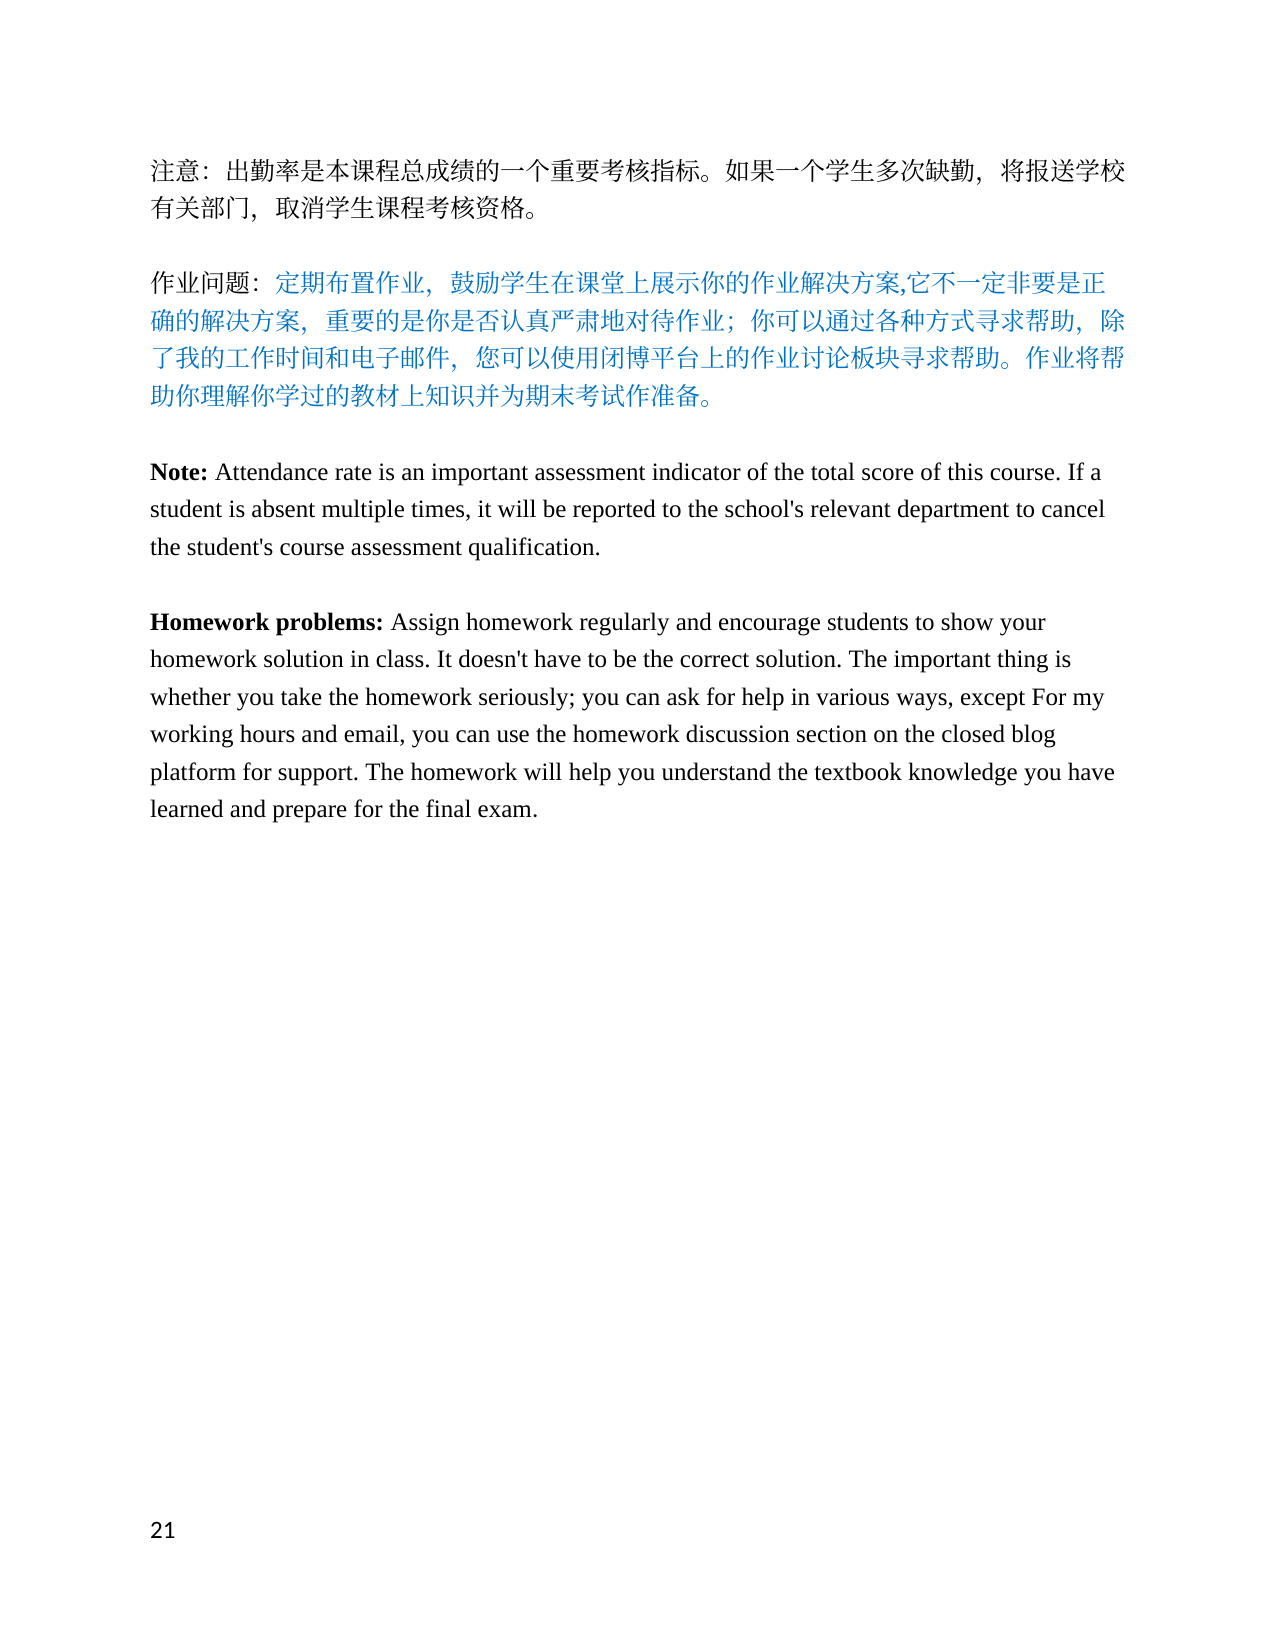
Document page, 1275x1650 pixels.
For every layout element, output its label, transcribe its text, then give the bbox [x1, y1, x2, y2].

text Note: Attendance rate is an important assessment indicator of the total score of this course. If a student is absent multiple times, it will be reported to the school's relevant department to cancel the student's course assessment qualification. [150, 450, 1125, 562]
text 注意：出勤率是本课程总成绩的一个重要考核指标。如果一个学生多次缺勤，将报送学校有关部门，取消学生课程考核资格。 [150, 150, 1125, 225]
text Homework problems: Assign homework regularly and encourage students to show your homework solution in class. It doesn't have to be the correct solution. The important thing is whether you take the homework seriously; you can ask for help in various ways, except For my working hours and email, you can use the homework discussion section on the closed blog platform for support. The homework will help you understand the textbook knowledge you have learned and prepare for the final exam. [150, 600, 1125, 825]
text 作业问题：定期布置作业，鼓励学生在课堂上展示你的作业解决方案,它不一定非要是正确的解决方案，重要的是你是否认真严肃地对待作业；你可以通过各种方式寻求帮助，除了我的工作时间和电子邮件，您可以使用闭博平台上的作业讨论板块寻求帮助。作业将帮助你理解你学过的教材上知识并为期末考试作准备。 [150, 262, 1125, 412]
